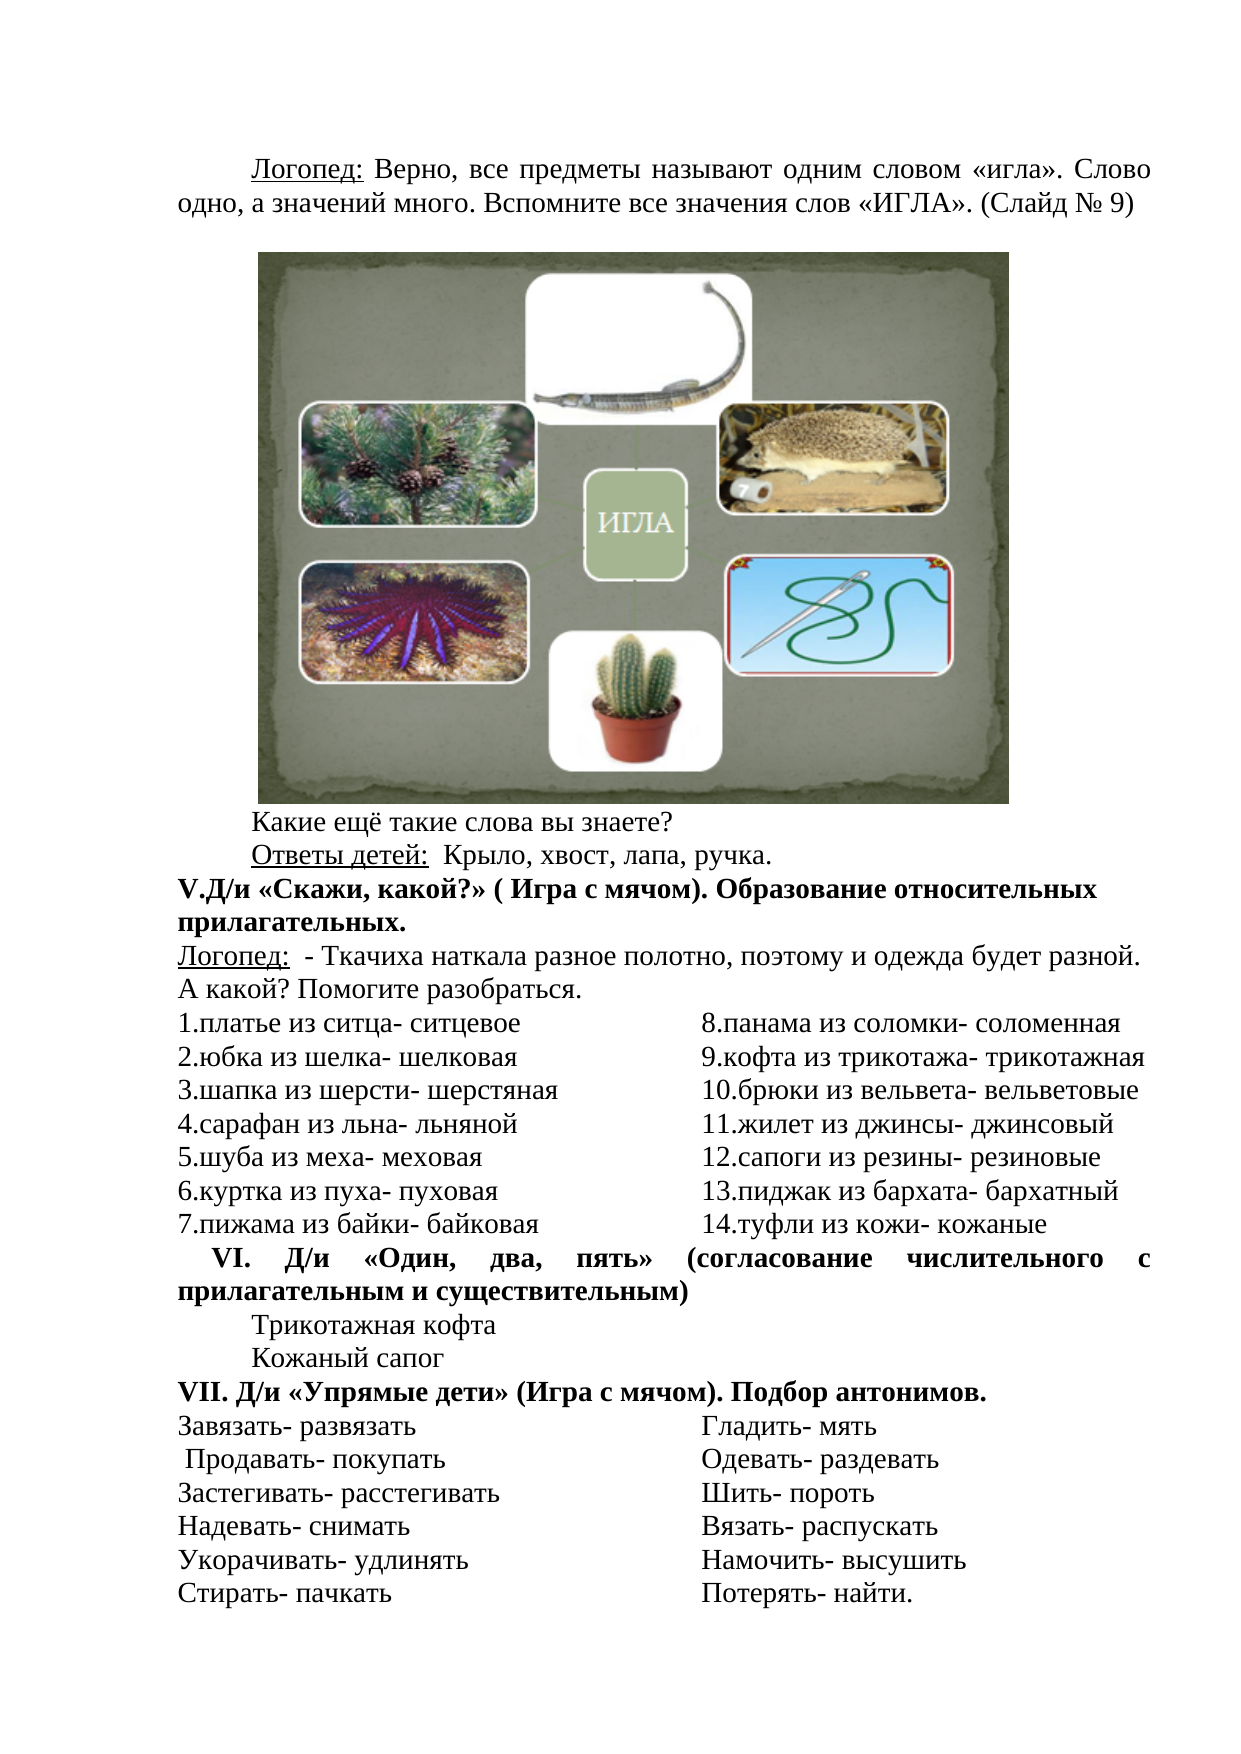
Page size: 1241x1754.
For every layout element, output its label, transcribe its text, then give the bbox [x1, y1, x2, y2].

text Шить- пороть [701, 1475, 1152, 1508]
text V.Д/и «Скажи, какой?» ( Игра с мячом). Образование относительных прилагательных. [177, 871, 1152, 938]
text Логопед: Верно, все предметы называют одним словом «игла». Слово одно, а значений много. Вспомните все значения слов «ИГЛА». (Слайд № 9) [177, 152, 1152, 219]
text Гладить- мять [701, 1408, 1152, 1441]
text 3.шапка из шерсти- шерстяная [177, 1072, 627, 1106]
text Продавать- покупать [177, 1441, 627, 1475]
text Кожаный сапог [177, 1341, 1152, 1374]
text 9.кофта из трикотажа- трикотажная [701, 1039, 1152, 1072]
text Ответы детей: Крыло, хвост, лапа, ручка. [177, 837, 1152, 871]
text Надевать- снимать [177, 1508, 627, 1542]
text 7.пижама из байки- байковая [177, 1206, 627, 1240]
text 10.брюки из вельвета- вельветовые [701, 1072, 1152, 1106]
text Стирать- пачкать [177, 1575, 627, 1609]
text VI. Д/и «Один, два, пять» (согласование числительного с прилагательным и существительным) [177, 1240, 1152, 1307]
text 11.жилет из джинсы- джинсовый [701, 1106, 1152, 1139]
text Потерять- найти. [701, 1575, 1152, 1609]
text Застегивать- расстегивать [177, 1475, 627, 1508]
text Одевать- раздевать [701, 1441, 1152, 1475]
text 1.платье из ситца- ситцевое [177, 1005, 627, 1039]
text Намочить- высушить [701, 1542, 1152, 1575]
text 8.панама из соломки- соломенная [701, 1005, 1152, 1039]
text Завязать- развязать [177, 1408, 627, 1441]
picture [258, 252, 1009, 804]
text 2.юбка из шелка- шелковая [177, 1039, 627, 1072]
text 4.сарафан из льна- льняной [177, 1106, 627, 1139]
text 6.куртка из пуха- пуховая [177, 1173, 627, 1206]
text Трикотажная кофта [177, 1307, 1152, 1341]
text 5.шуба из меха- меховая [177, 1139, 627, 1173]
text VII. Д/и «Упрямые дети» (Игра с мячом). Подбор антонимов. [177, 1374, 1152, 1408]
text Вязать- распускать [701, 1508, 1152, 1542]
text Какие ещё такие слова вы знаете? [177, 804, 1152, 837]
text Логопед: - Ткачиха наткала разное полотно, поэтому и одежда будет разной. А какой? Помогите разобраться. [177, 938, 1152, 1005]
text 14.туфли из кожи- кожаные [701, 1206, 1152, 1240]
text 13.пиджак из бархата- бархатный [701, 1173, 1152, 1206]
text Укорачивать- удлинять [177, 1542, 627, 1575]
text 12.сапоги из резины- резиновые [701, 1139, 1152, 1173]
